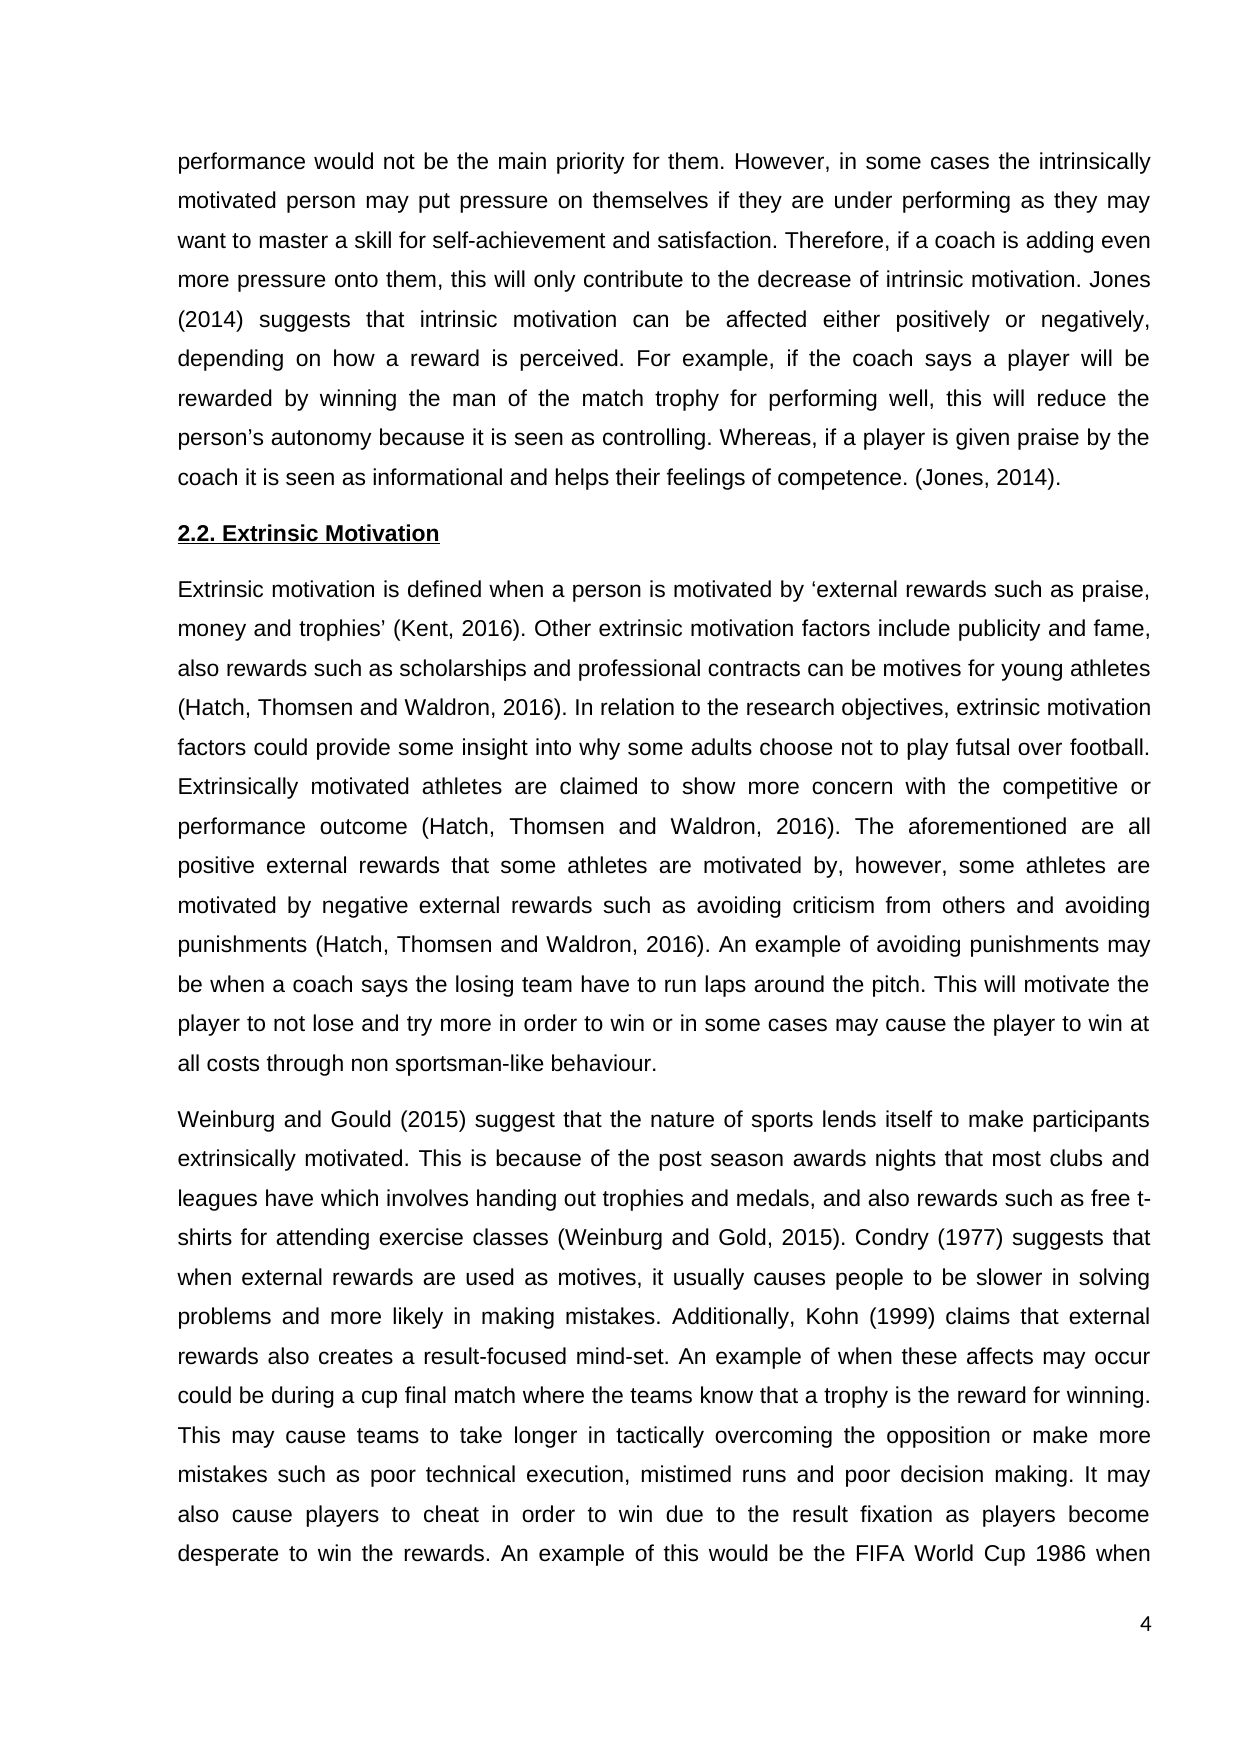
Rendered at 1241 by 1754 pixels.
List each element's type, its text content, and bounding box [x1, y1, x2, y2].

text 2.2. Extrinsic Motivation [177, 520, 1152, 546]
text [177, 148, 1152, 490]
text Extrinsic motivation is defined when a person is motivated by ‘external rewards such as praise, money and trophies’ (Kent, 2016). Other extrinsic motivation factors include publicity and fame, also rewards such as scholarships and professional contracts can be motives for young athletes (Hatch, Thomsen and Waldron, 2016). In relation to the research objectives, extrinsic motivation factors could provide some insight into why some adults choose not to play futsal over football. Extrinsically motivated athletes are claimed to show more concern with the competitive or performance outcome (Hatch, Thomsen and Waldron, 2016). The aforementioned are all positive external rewards that some athletes are motivated by, however, some athletes are motivated by negative external rewards such as avoiding criticism from others and avoiding punishments (Hatch, Thomsen and Waldron, 2016). An example of avoiding punishments may be when a coach says the losing team have to run laps around the pitch. This will motivate the player to not lose and try more in order to win or in some cases may cause the player to win at all costs through non sportsman-like behaviour. [177, 576, 1152, 1076]
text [177, 1106, 1152, 1566]
